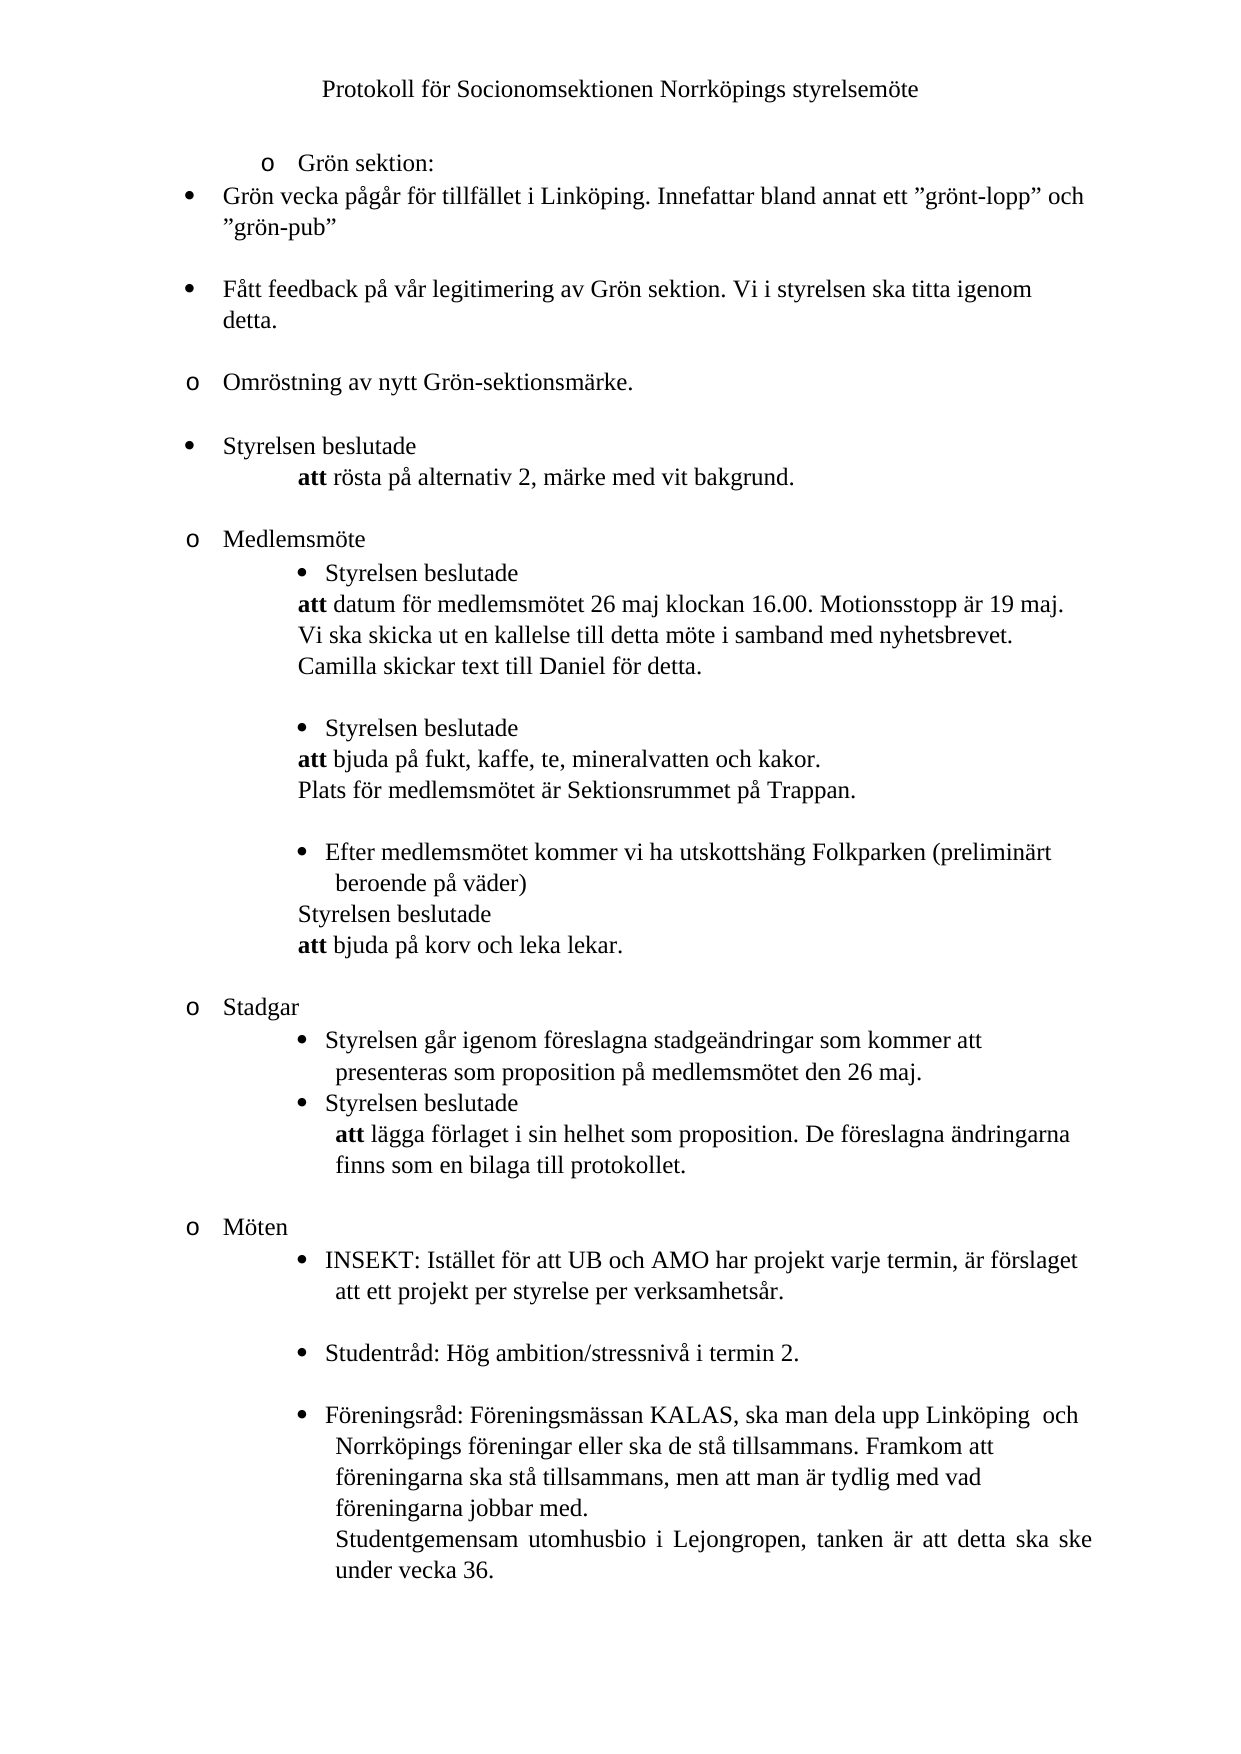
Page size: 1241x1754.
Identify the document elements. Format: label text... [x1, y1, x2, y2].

list Styrelsen beslutade [298, 1088, 1093, 1116]
list Styrelsen beslutade [298, 899, 1093, 928]
list Omröstning av nytt Grön-sektionsmärke. [185, 367, 1093, 398]
list Studentgemensam utomhusbio i Lejongropen, tanken är att detta ska ske under vecka 36. [335, 1524, 1093, 1584]
list Medlemsmöte [185, 524, 1093, 555]
list Möten [185, 1212, 1093, 1243]
list att bjuda på fukt, kaffe, te, mineralvatten och kakor. [298, 744, 1093, 773]
list Styrelsen går igenom föreslagna stadgeändringar som kommer att presenteras som proposition på medlemsmötet den 26 maj. [298, 1026, 1093, 1085]
list Plats för medlemsmötet är Sektionsrummet på Trappan. [298, 775, 1093, 804]
list Grön vecka pågår för tillfället i Linköping. Innefattar bland annat ett ”grönt-lopp” och ”grön-pub” [185, 181, 1093, 241]
list Styrelsen beslutade [298, 713, 1093, 742]
list Stadgar [185, 992, 1093, 1023]
list Föreningsråd: Föreningsmässan KALAS, ska man dela upp Linköping och Norrköpings föreningar eller ska de stå tillsammans. Framkom att föreningarna ska stå tillsammans, men att man är tydlig med vad föreningarna jobbar med. [298, 1400, 1093, 1522]
list Fått feedback på vår legitimering av Grön sektion. Vi i styrelsen ska titta igenom detta. [185, 274, 1093, 334]
list Styrelsen beslutade [298, 558, 1093, 586]
list Efter medlemsmötet kommer vi ha utskottshäng Folkparken (preliminärt beroende på väder) [298, 837, 1093, 897]
list Vi ska skicka ut en kallelse till detta möte i samband med nyhetsbrevet. Camilla skickar text till Daniel för detta. [298, 620, 1093, 679]
list INSEKT: Istället för att UB och AMO har projekt varje termin, är förslaget att ett projekt per styrelse per verksamhetsår. [298, 1245, 1093, 1305]
list att rösta på alternativ 2, märke med vit bakgrund. [298, 462, 1093, 491]
list att lägga förlaget i sin helhet som proposition. De föreslagna ändringarna finns som en bilaga till protokollet. [335, 1119, 1093, 1178]
list att bjuda på korv och leka lekar. [298, 930, 1093, 959]
list att datum för medlemsmötet 26 maj klockan 16.00. Motionsstopp är 19 maj. [298, 589, 1093, 617]
list Studentråd: Hög ambition/stressnivå i termin 2. [298, 1338, 1093, 1367]
list Styrelsen beslutade [185, 431, 1093, 460]
list Grön sektion: [260, 148, 1093, 178]
